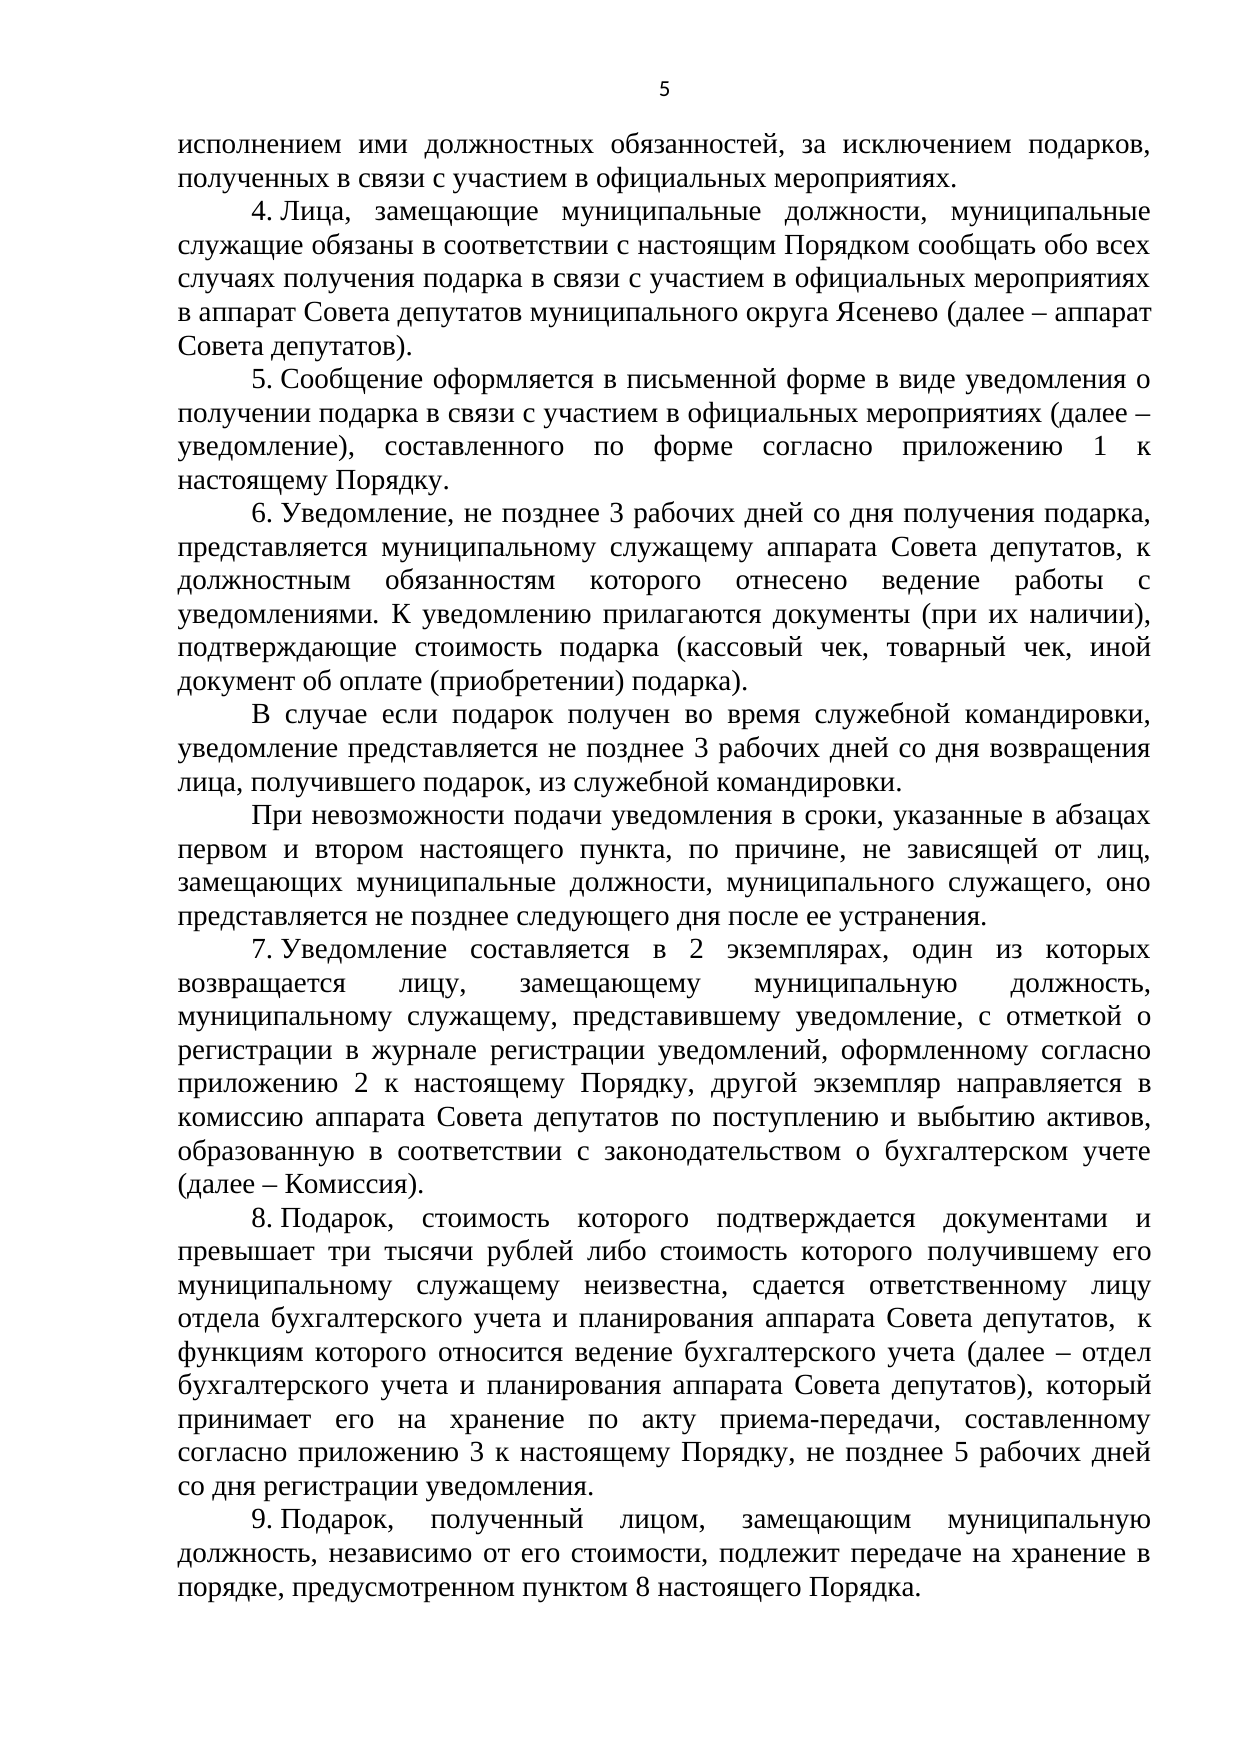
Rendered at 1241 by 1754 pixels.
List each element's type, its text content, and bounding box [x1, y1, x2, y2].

text 5. Сообщение оформляется в письменной форме в виде уведомления о получении подарка в связи с участием в официальных мероприятиях (далее – уведомление), составленного по форме согласно приложению 1 к настоящему Порядку. [177, 361, 1152, 495]
text 8. Подарок, стоимость которого подтверждается документами и превышает три тысячи рублей либо стоимость которого получившему его муниципальному служащему неизвестна, сдается ответственному лицу отдела бухгалтерского учета и планирования аппарата Совета депутатов, к функциям которого относится ведение бухгалтерского учета (далее – отдел бухгалтерского учета и планирования аппарата Совета депутатов), который принимает его на хранение по акту приема-передачи, составленному согласно приложению 3 к настоящему Порядку, не позднее 5 рабочих дней со дня регистрации уведомления. [177, 1200, 1152, 1502]
text 7. Уведомление составляется в 2 экземплярах, один из которых возвращается лицу, замещающему муниципальную должность, муниципальному служащему, представившему уведомление, с отметкой о регистрации в журнале регистрации уведомлений, оформленному согласно приложению 2 к настоящему Порядку, другой экземпляр направляется в комиссию аппарата Совета депутатов по поступлению и выбытию активов, образованную в соответствии с законодательством о бухгалтерском учете (далее – Комиссия). [177, 931, 1152, 1200]
text 4. Лица, замещающие муниципальные должности, муниципальные служащие обязаны в соответствии с настоящим Порядком сообщать обо всех случаях получения подарка в связи с участием в официальных мероприятиях в аппарат Совета депутатов муниципального округа Ясенево (далее – аппарат Совета депутатов). [177, 193, 1152, 361]
text 9. Подарок, полученный лицом, замещающим муниципальную должность, независимо от его стоимости, подлежит передаче на хранение в порядке, предусмотренном пунктом 8 настоящего Порядка. [177, 1502, 1152, 1602]
text 6. Уведомление, не позднее 3 рабочих дней со дня получения подарка, представляется муниципальному служащему аппарата Совета депутатов, к должностным обязанностям которого отнесено ведение работы с уведомлениями. К уведомлению прилагаются документы (при их наличии), подтверждающие стоимость подарка (кассовый чек, товарный чек, иной документ об оплате (приобретении) подарка). [177, 495, 1152, 697]
text В случае если подарок получен во время служебной командировки, уведомление представляется не позднее 3 рабочих дней со дня возвращения лица, получившего подарок, из служебной командировки. [177, 697, 1152, 797]
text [177, 126, 1152, 193]
text При невозможности подачи уведомления в сроки, указанные в абзацах первом и втором настоящего пункта, по причине, не зависящей от лиц, замещающих муниципальные должности, муниципального служащего, оно представляется не позднее следующего дня после ее устранения. [177, 797, 1152, 931]
